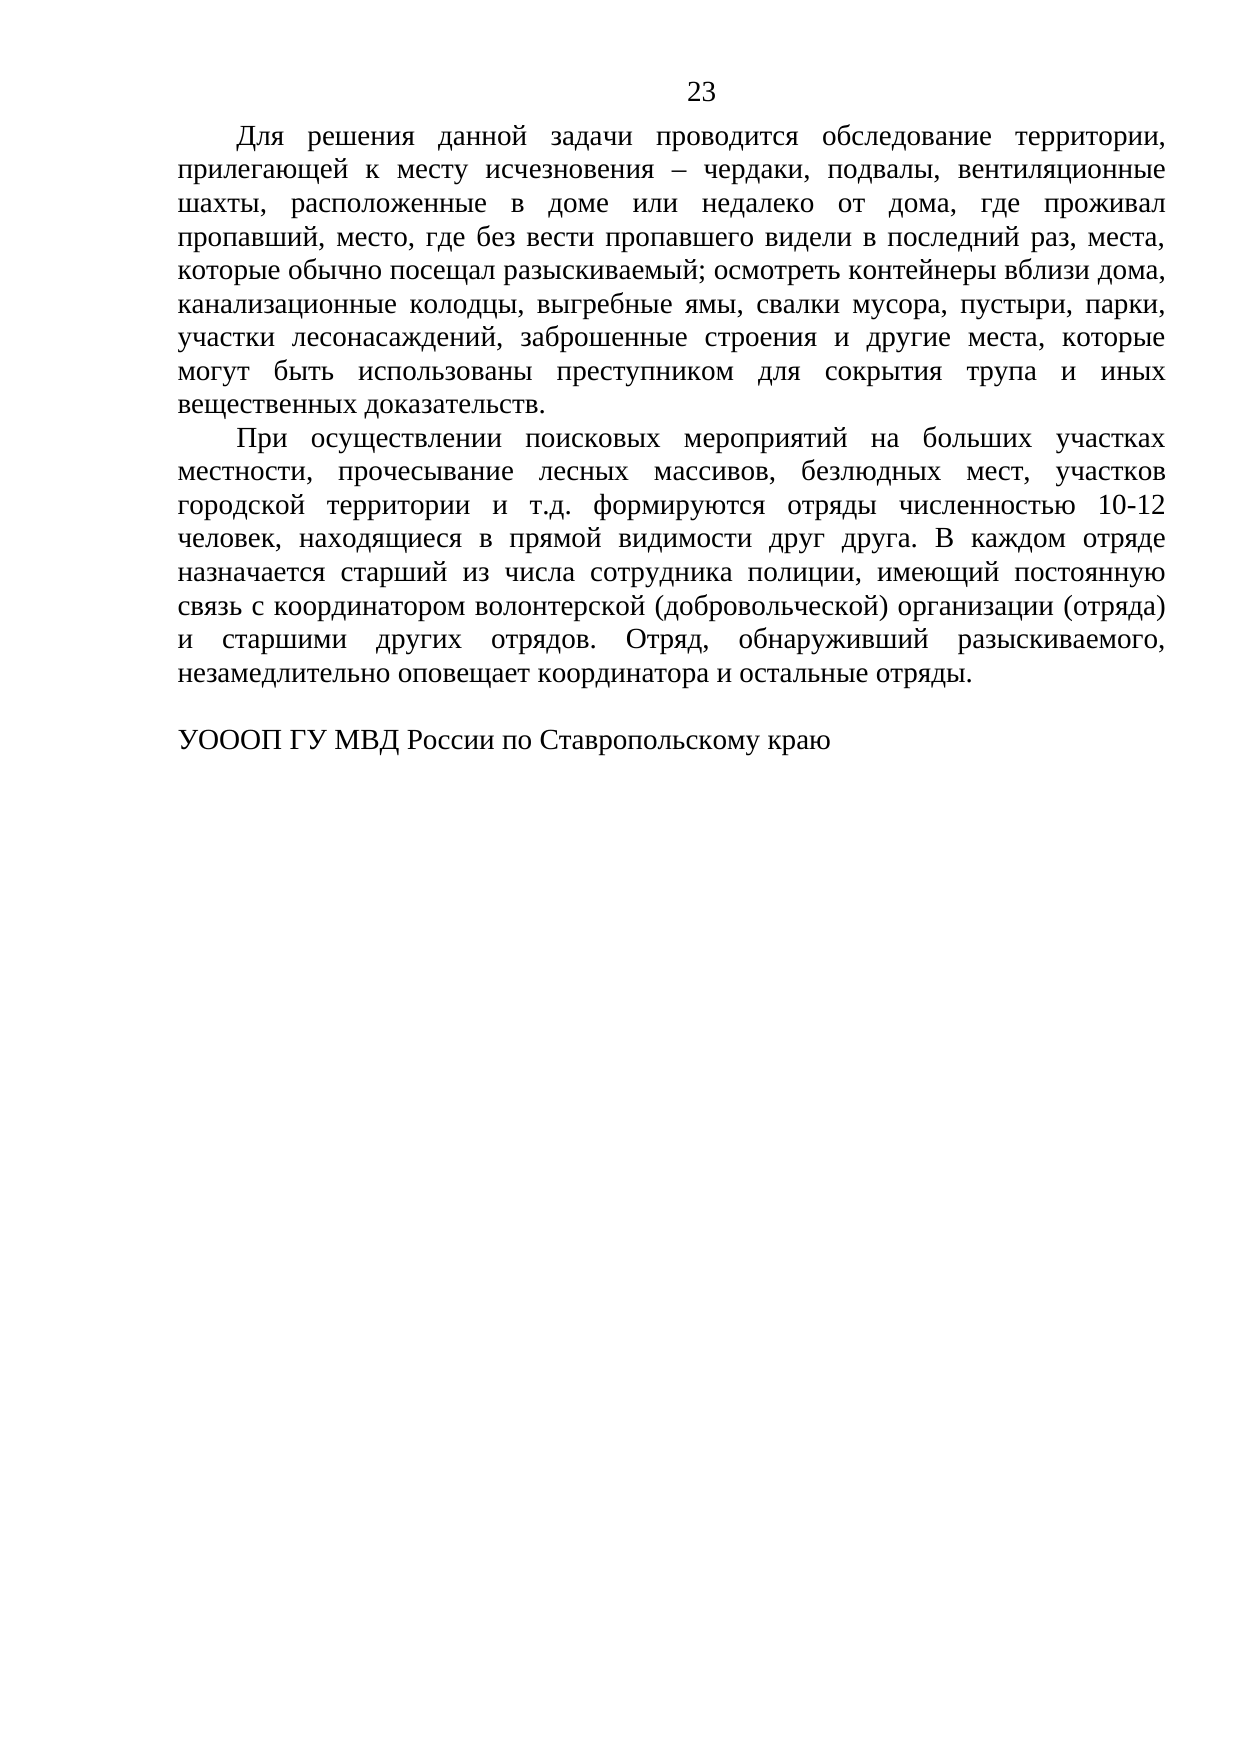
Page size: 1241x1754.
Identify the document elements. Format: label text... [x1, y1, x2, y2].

list Для решения данной задачи проводится обследование территории, прилегающей к месту исчезновения – чердаки, подвалы, вентиляционные шахты, расположенные в доме или недалеко от дома, где проживал пропавший, место, где без вести пропавшего видели в последний раз, места, которые обычно посещал разыскиваемый; осмотреть контейнеры вблизи дома, канализационные колодцы, выгребные ямы, свалки мусора, пустыри, парки, участки лесонасаждений, заброшенные строения и другие места, которые могут быть использованы преступником для сокрытия трупа и иных вещественных доказательств. [177, 118, 1167, 420]
text При осуществлении поисковых мероприятий на больших участках местности, прочесывание лесных массивов, безлюдных мест, участков городской территории и т.д. формируются отряды численностью 10-12 человек, находящиеся в прямой видимости друг друга. В каждом отряде назначается старший из числа сотрудника полиции, имеющий постоянную связь с координатором волонтерской (добровольческой) организации (отряда) и старшими других отрядов. Отряд, обнаруживший разыскиваемого, незамедлительно оповещает координатора и остальные отряды. [177, 420, 1167, 688]
text УОООП ГУ МВД России по Ставропольскому краю [177, 722, 1167, 755]
